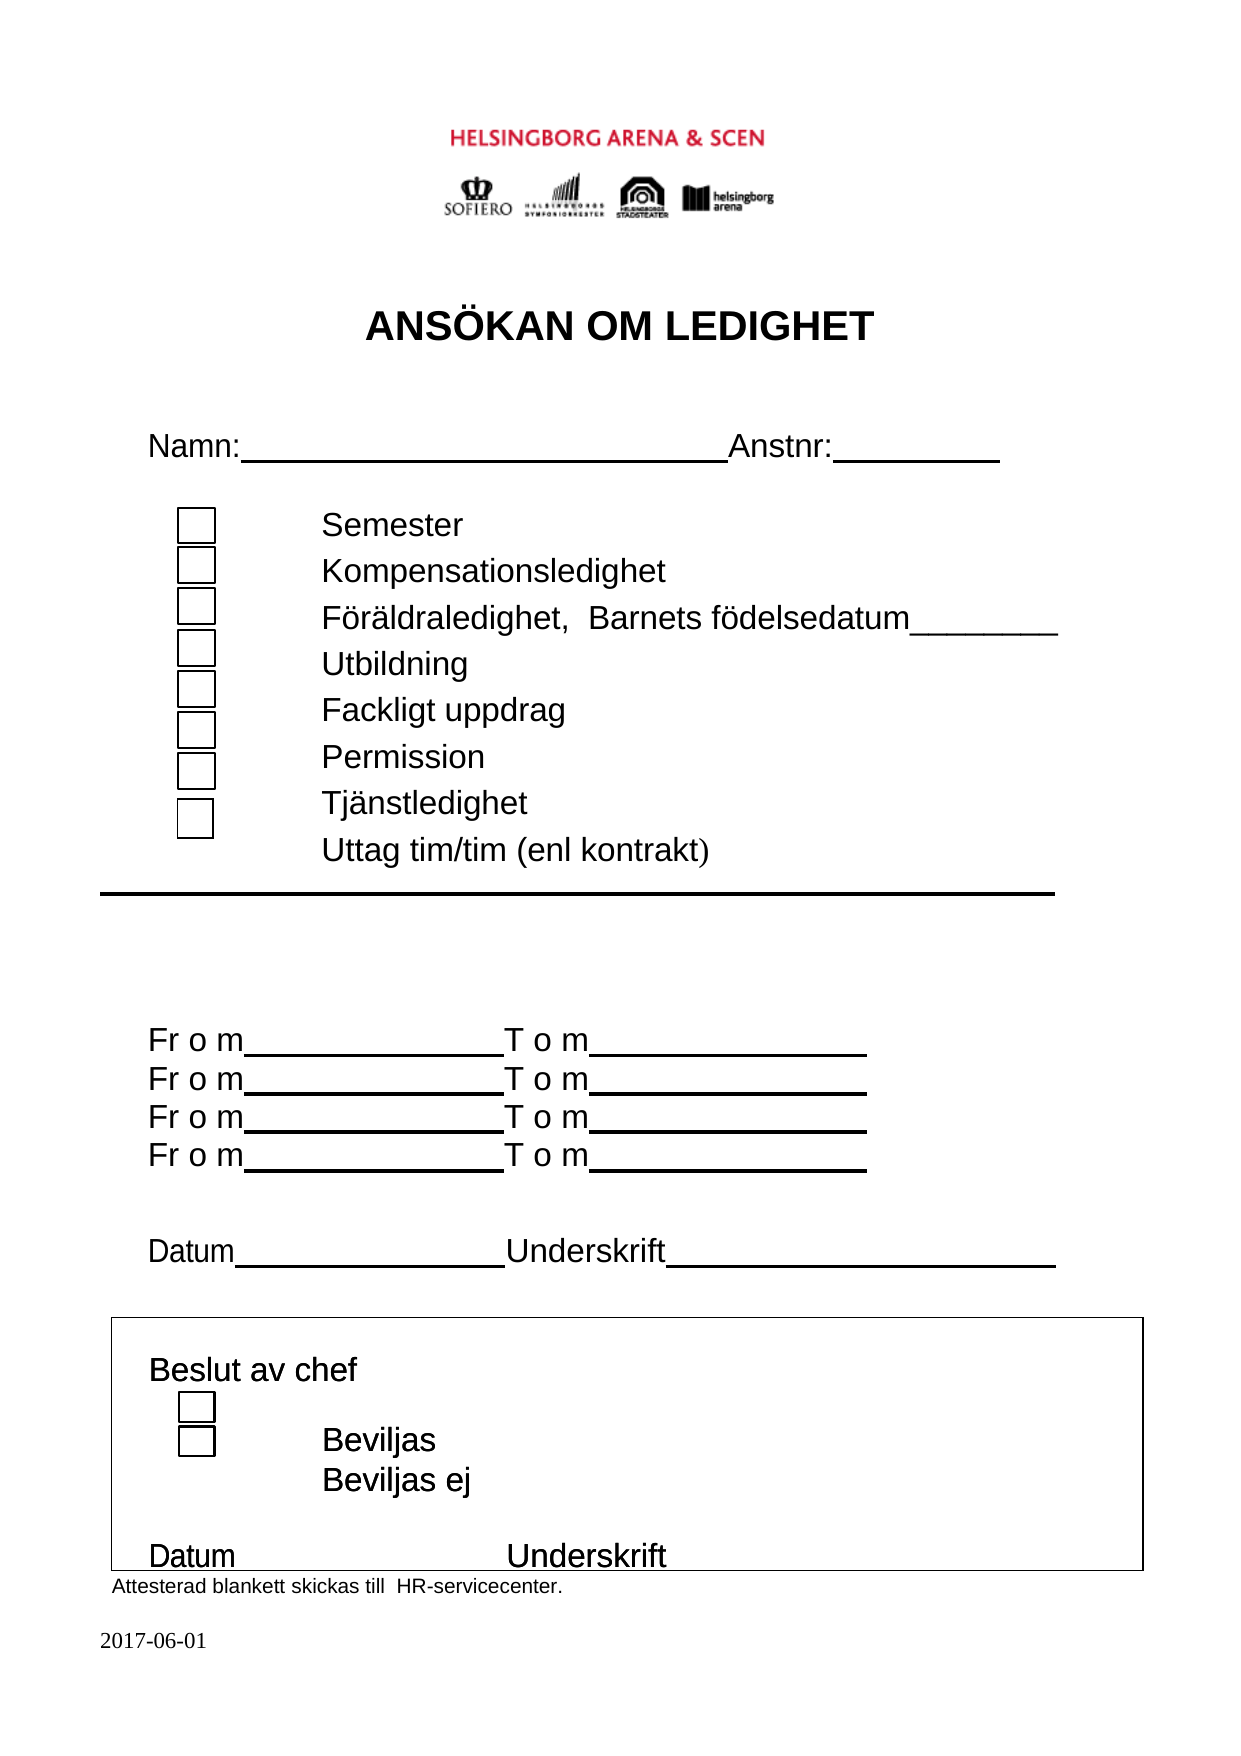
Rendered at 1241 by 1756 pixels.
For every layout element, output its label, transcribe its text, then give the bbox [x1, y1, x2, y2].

text Fackligt uppdrag [321, 691, 1075, 729]
text Permission [321, 737, 1075, 775]
text Fr o m T o m [148, 1135, 1155, 1174]
text Semester [321, 505, 1075, 543]
text Attesterad blankett skickas till HR-servicecenter. [112, 1574, 1155, 1598]
text Fr o m T o m [148, 1058, 1155, 1097]
text Tjänstledighet [321, 783, 1075, 822]
text Datum Underskrift [148, 1231, 1155, 1269]
text Uttag tim/tim (enl kontrakt) [321, 829, 1075, 868]
text Kompensationsledighet [321, 551, 1075, 590]
text ANSÖKAN OM LEDIGHET [364, 302, 1155, 350]
picture [431, 108, 785, 236]
text Fr o m T o m [148, 1020, 1155, 1058]
text Namn: Anstnr: [148, 426, 1155, 464]
text Föräldraledighet, Barnets födelsedatum________ [321, 598, 1075, 636]
text Utbildning [321, 644, 1075, 683]
text Fr o m T o m [148, 1097, 1155, 1135]
